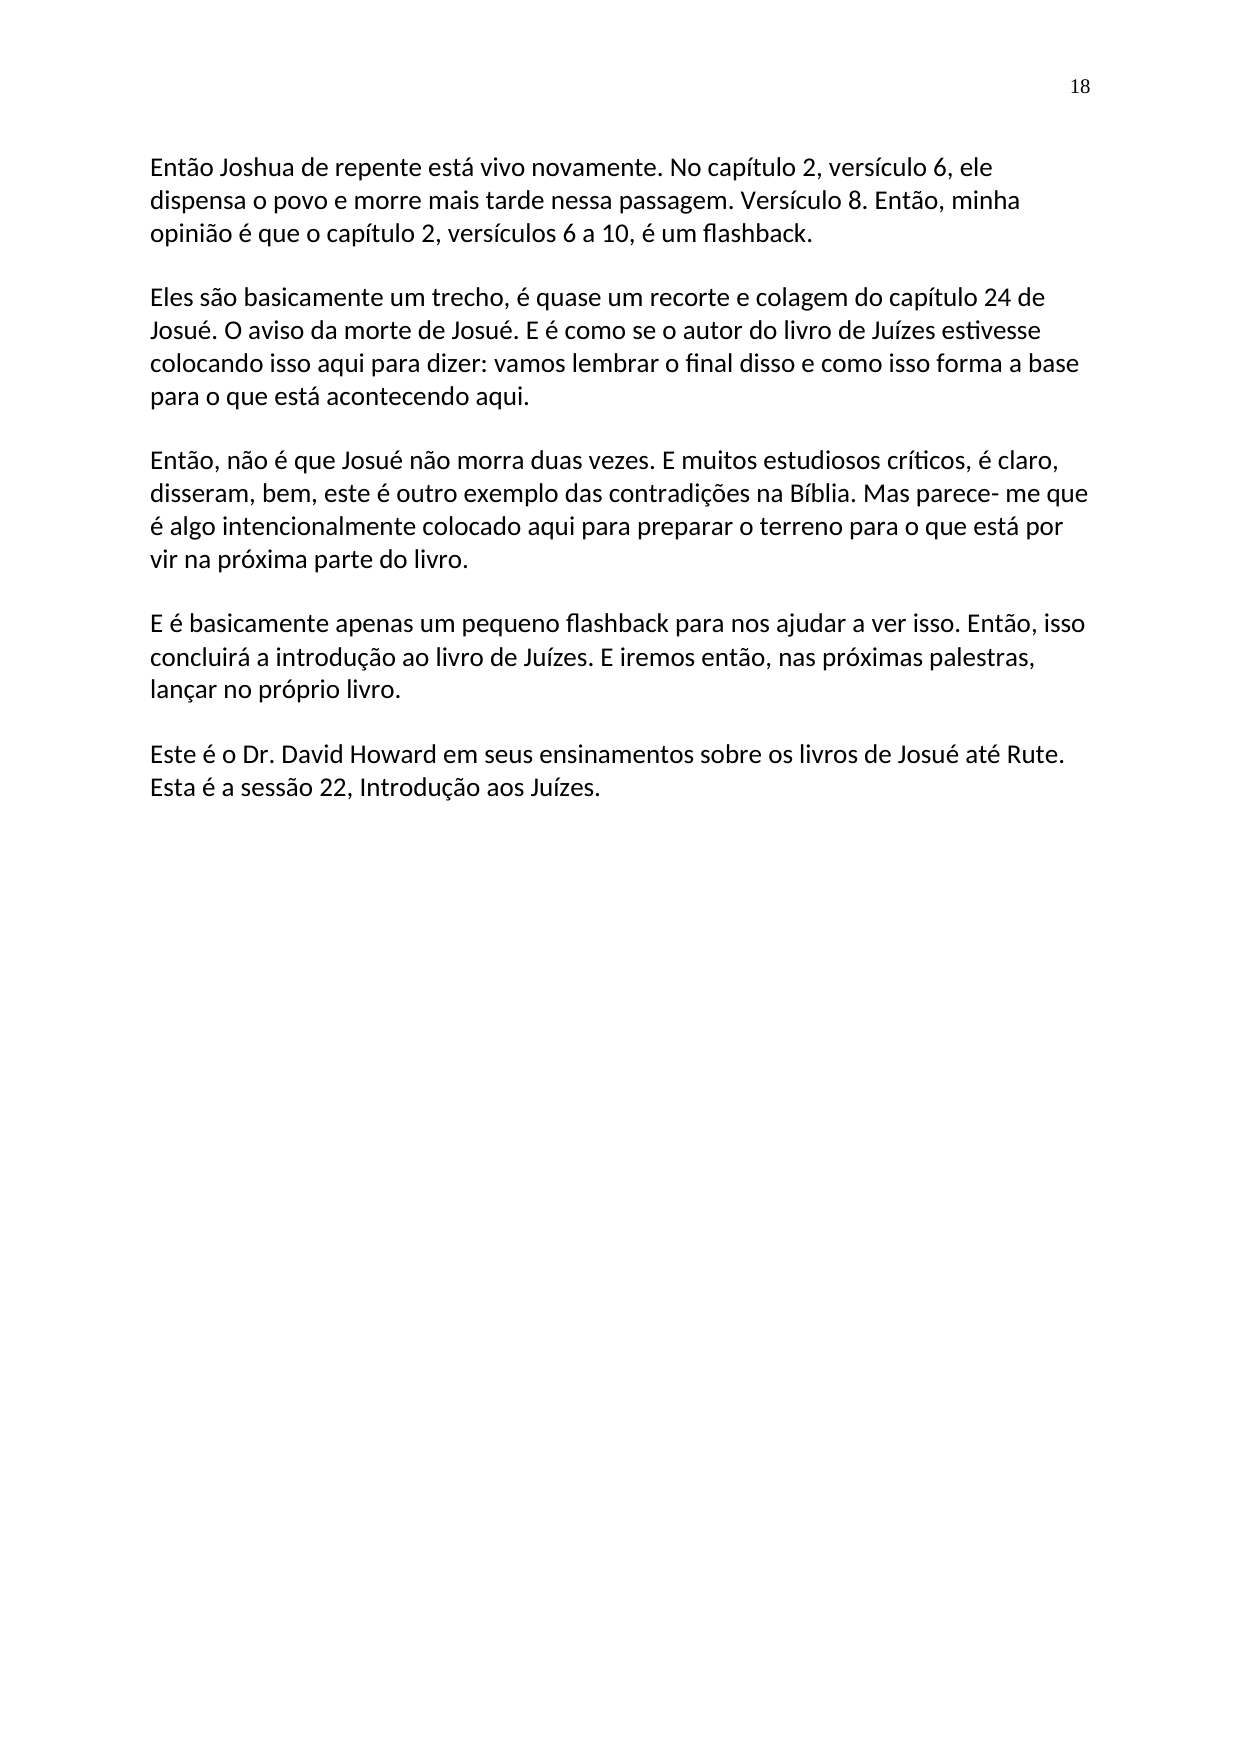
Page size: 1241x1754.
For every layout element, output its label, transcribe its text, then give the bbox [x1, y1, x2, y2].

text Então, não é que Josué não morra duas vezes. E muitos estudiosos críticos, é claro, disseram, bem, este é outro exemplo das contradições na Bíblia. Mas parece- me que é algo intencionalmente colocado aqui para preparar o terreno para o que está por vir na próxima parte do livro. [150, 443, 1090, 576]
text Eles são basicamente um trecho, é quase um recorte e colagem do capítulo 24 de Josué. O aviso da morte de Josué. E é como se o autor do livro de Juízes estivesse colocando isso aqui para dizer: vamos lembrar o final disso e como isso forma a base para o que está acontecendo aqui. [150, 280, 1090, 412]
text Então Joshua de repente está vivo novamente. No capítulo 2, versículo 6, ele dispensa o povo e morre mais tarde nessa passagem. Versículo 8. Então, minha opinião é que o capítulo 2, versículos 6 a 10, é um flashback. [150, 150, 1090, 249]
text E é basicamente apenas um pequeno flashback para nos ajudar a ver isso. Então, isso concluirá a introdução ao livro de Juízes. E iremos então, nas próximas palestras, lançar no próprio livro. [150, 607, 1090, 706]
text Este é o Dr. David Howard em seus ensinamentos sobre os livros de Josué até Rute. Esta é a sessão 22, Introdução aos Juízes. [150, 737, 1090, 803]
